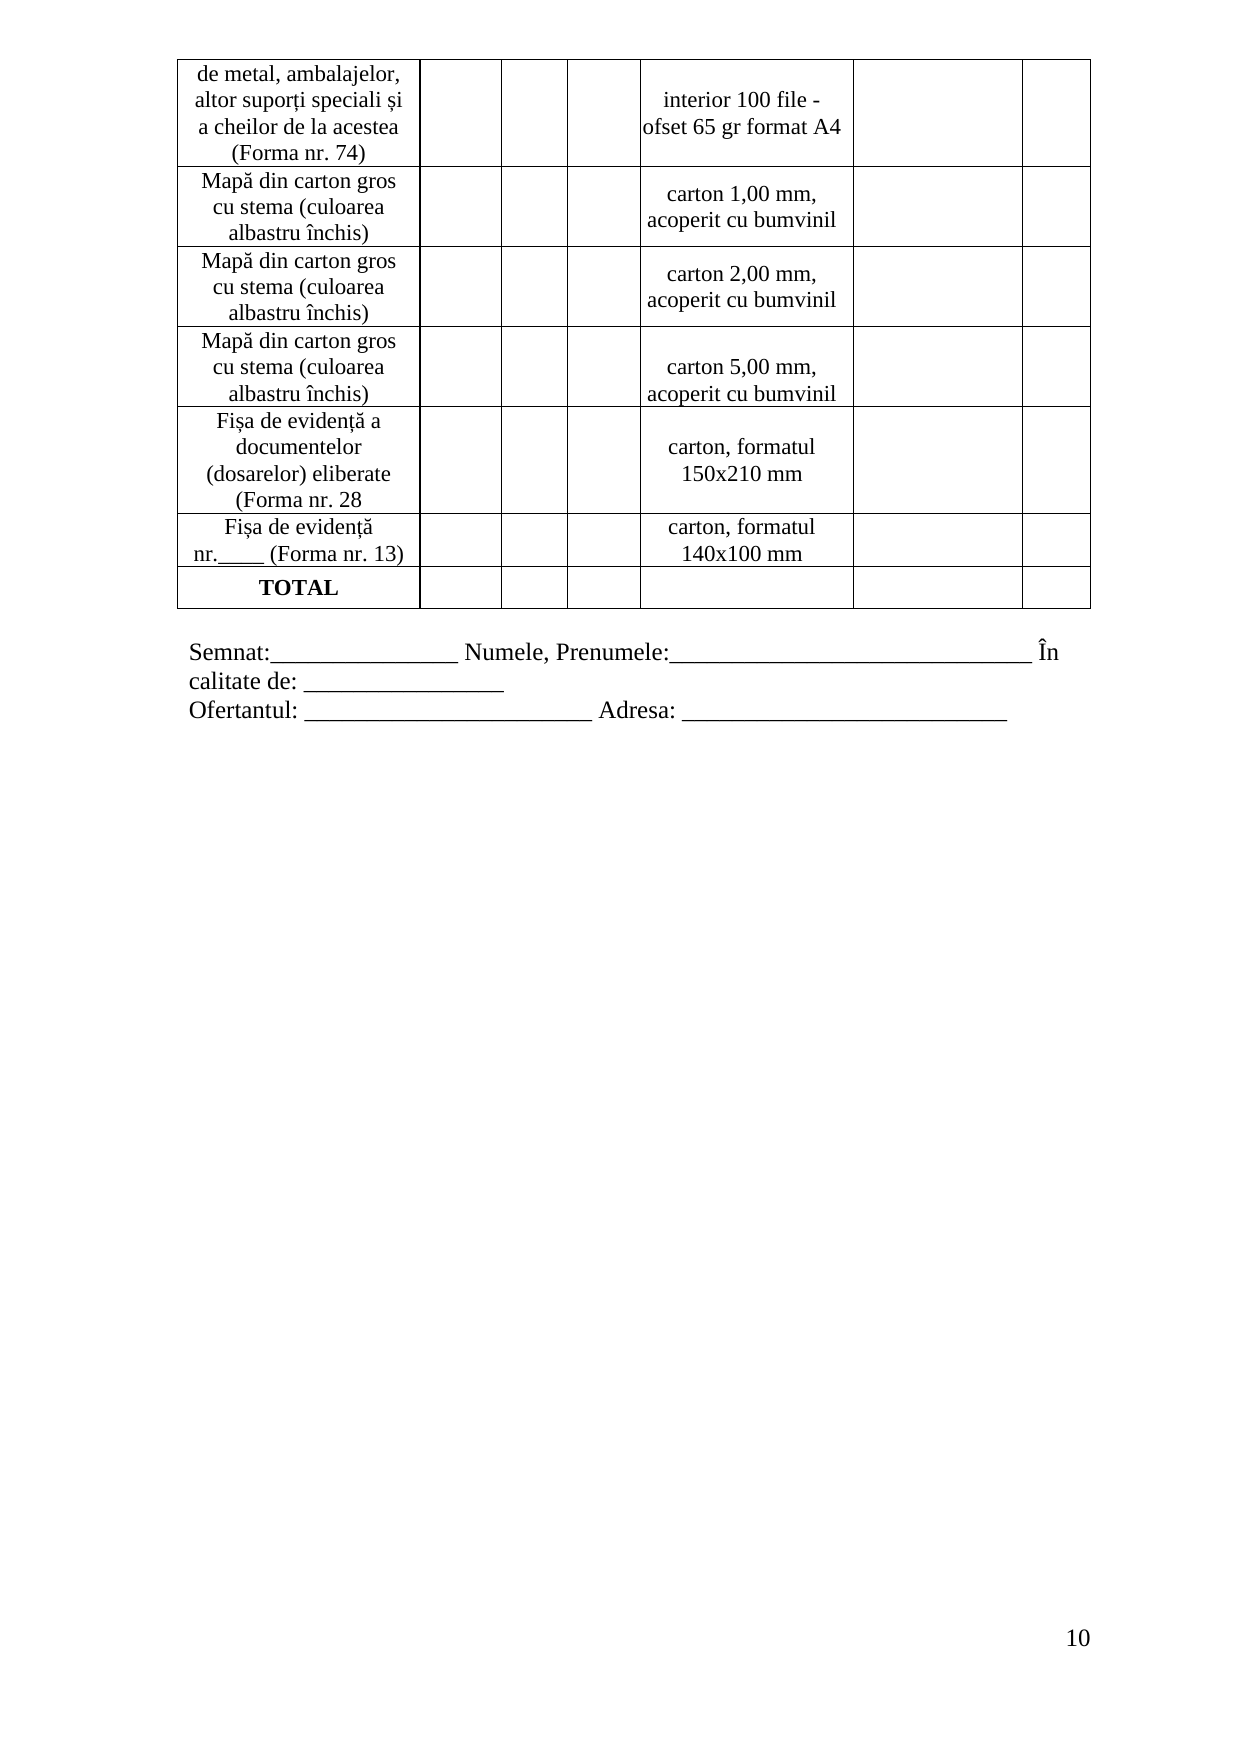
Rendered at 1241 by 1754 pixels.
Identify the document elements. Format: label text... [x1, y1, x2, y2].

table_cell [1023, 567, 1090, 607]
table_cell [502, 60, 567, 166]
table_cell [421, 514, 501, 566]
table_cell [502, 514, 567, 566]
table_cell Fișa de evidență a documentelor (dosarelor) eliberate (Forma nr. 28 [178, 407, 419, 512]
table_cell [854, 60, 1022, 166]
table_cell [421, 407, 501, 512]
table_cell [502, 327, 567, 406]
table_cell TOTAL [178, 567, 419, 607]
table_cell Mapă din carton gros cu stema (culoarea albastru închis) [178, 247, 419, 326]
table_cell [421, 567, 501, 607]
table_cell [641, 60, 853, 166]
table_cell carton, formatul 140x100 mm [641, 514, 853, 566]
table_cell carton 2,00 mm, acoperit cu bumvinil [641, 247, 853, 326]
table_cell [854, 327, 1022, 406]
table_cell [421, 167, 501, 246]
table_cell [854, 567, 1022, 607]
table_cell [1023, 167, 1090, 246]
table_cell carton 1,00 mm, acoperit cu bumvinil [641, 167, 853, 246]
table_cell [641, 567, 853, 607]
table_cell [1023, 327, 1090, 406]
table_cell [502, 167, 567, 246]
table_cell [568, 60, 640, 166]
table_cell [568, 247, 640, 326]
table_cell [1023, 407, 1090, 512]
table_cell Fișa de evidență nr.____ (Forma nr. 13) [178, 514, 419, 566]
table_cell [178, 60, 419, 166]
table_cell carton, formatul 150x210 mm [641, 407, 853, 512]
table_cell [1023, 60, 1090, 166]
table_cell carton 5,00 mm, acoperit cu bumvinil [641, 327, 853, 406]
table_cell [854, 167, 1022, 246]
table_cell [421, 327, 501, 406]
table_cell [421, 60, 501, 166]
table_cell [568, 514, 640, 566]
table_cell [1023, 247, 1090, 326]
table_cell [502, 407, 567, 512]
table_cell [854, 407, 1022, 512]
table_cell [502, 247, 567, 326]
table_cell Mapă din carton gros cu stema (culoarea albastru închis) [178, 327, 419, 406]
table_cell [568, 567, 640, 607]
table_cell Mapă din carton gros cu stema (culoarea albastru închis) [178, 167, 419, 246]
table_cell [854, 514, 1022, 566]
table_cell [568, 167, 640, 246]
table_cell [421, 247, 501, 326]
table_cell [1023, 514, 1090, 566]
table_cell [568, 327, 640, 406]
table_cell Semnat:_______________ Numele, Prenumele:_____________________________ În calitate de: ________________ Ofertantul: _______________________ Adresa: __________________________ [177, 609, 1086, 752]
table_cell [854, 247, 1022, 326]
table_cell [502, 567, 567, 607]
table_cell [568, 407, 640, 512]
